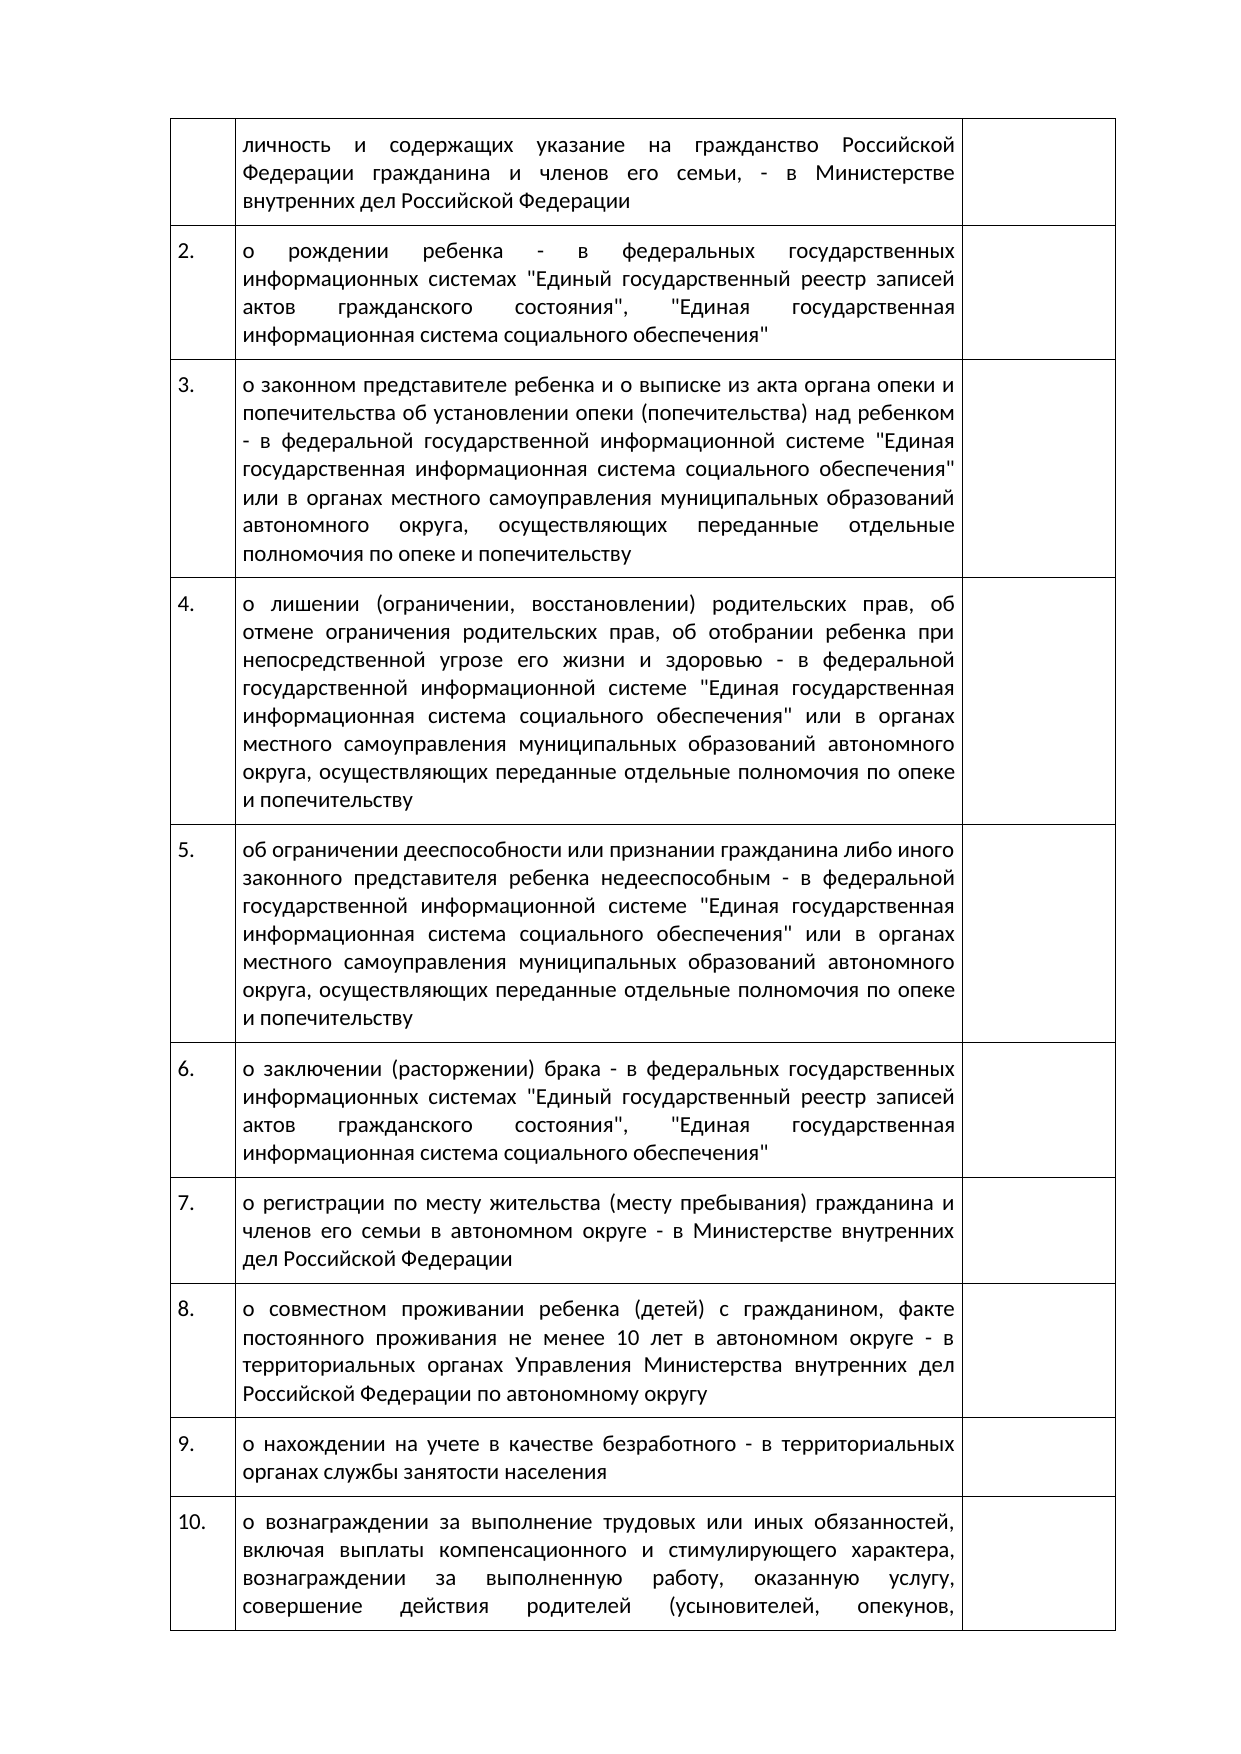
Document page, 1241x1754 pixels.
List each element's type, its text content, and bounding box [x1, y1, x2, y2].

table_cell [963, 226, 1115, 359]
table_cell 5. [171, 825, 235, 1042]
table_cell [963, 119, 1115, 224]
table_cell 2. [171, 226, 235, 359]
table_cell 8. [171, 1284, 235, 1417]
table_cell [236, 1497, 962, 1630]
table_cell 6. [171, 1043, 235, 1177]
table_cell о лишении (ограничении, восстановлении) родительских прав, об отмене ограничения родительских прав, об отобрании ребенка при непосредственной угрозе его жизни и здоровью - в федеральной государственной информационной системе "Единая государственная информационная система социального обеспечения" или в органах местного самоуправления муниципальных образований автономного округа, осуществляющих переданные отдельные полномочия по опеке и попечительству [236, 578, 962, 824]
table_cell [963, 578, 1115, 824]
table_cell 4. [171, 578, 235, 824]
table_cell о заключении (расторжении) брака - в федеральных государственных информационных системах "Единый государственный реестр записей актов гражданского состояния", "Единая государственная информационная система социального обеспечения" [236, 1043, 962, 1177]
table_cell [963, 1043, 1115, 1177]
table_cell о совместном проживании ребенка (детей) с гражданином, факте постоянного проживания не менее 10 лет в автономном округе - в территориальных органах Управления Министерства внутренних дел Российской Федерации по автономному округу [236, 1284, 962, 1417]
table_cell [963, 1284, 1115, 1417]
table_cell [963, 1497, 1115, 1630]
table_cell [963, 1418, 1115, 1496]
table_cell о нахождении на учете в качестве безработного - в территориальных органах службы занятости населения [236, 1418, 962, 1496]
table_cell о регистрации по месту жительства (месту пребывания) гражданина и членов его семьи в автономном округе - в Министерстве внутренних дел Российской Федерации [236, 1178, 962, 1283]
table_cell 7. [171, 1178, 235, 1283]
table_cell 10. [171, 1497, 235, 1630]
table_cell 3. [171, 360, 235, 577]
table_cell 9. [171, 1418, 235, 1496]
table_cell [963, 360, 1115, 577]
table_cell о рождении ребенка - в федеральных государственных информационных системах "Единый государственный реестр записей актов гражданского состояния", "Единая государственная информационная система социального обеспечения" [236, 226, 962, 359]
table_cell 1. [171, 119, 235, 224]
table_cell об ограничении дееспособности или признании гражданина либо иного законного представителя ребенка недееспособным - в федеральной государственной информационной системе "Единая государственная информационная система социального обеспечения" или в органах местного самоуправления муниципальных образований автономного округа, осуществляющих переданные отдельные полномочия по опеке и попечительству [236, 825, 962, 1042]
table_cell [963, 825, 1115, 1042]
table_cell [236, 119, 962, 224]
table_cell о законном представителе ребенка и о выписке из акта органа опеки и попечительства об установлении опеки (попечительства) над ребенком - в федеральной государственной информационной системе "Единая государственная информационная система социального обеспечения" или в органах местного самоуправления муниципальных образований автономного округа, осуществляющих переданные отдельные полномочия по опеке и попечительству [236, 360, 962, 577]
table_cell [963, 1178, 1115, 1283]
